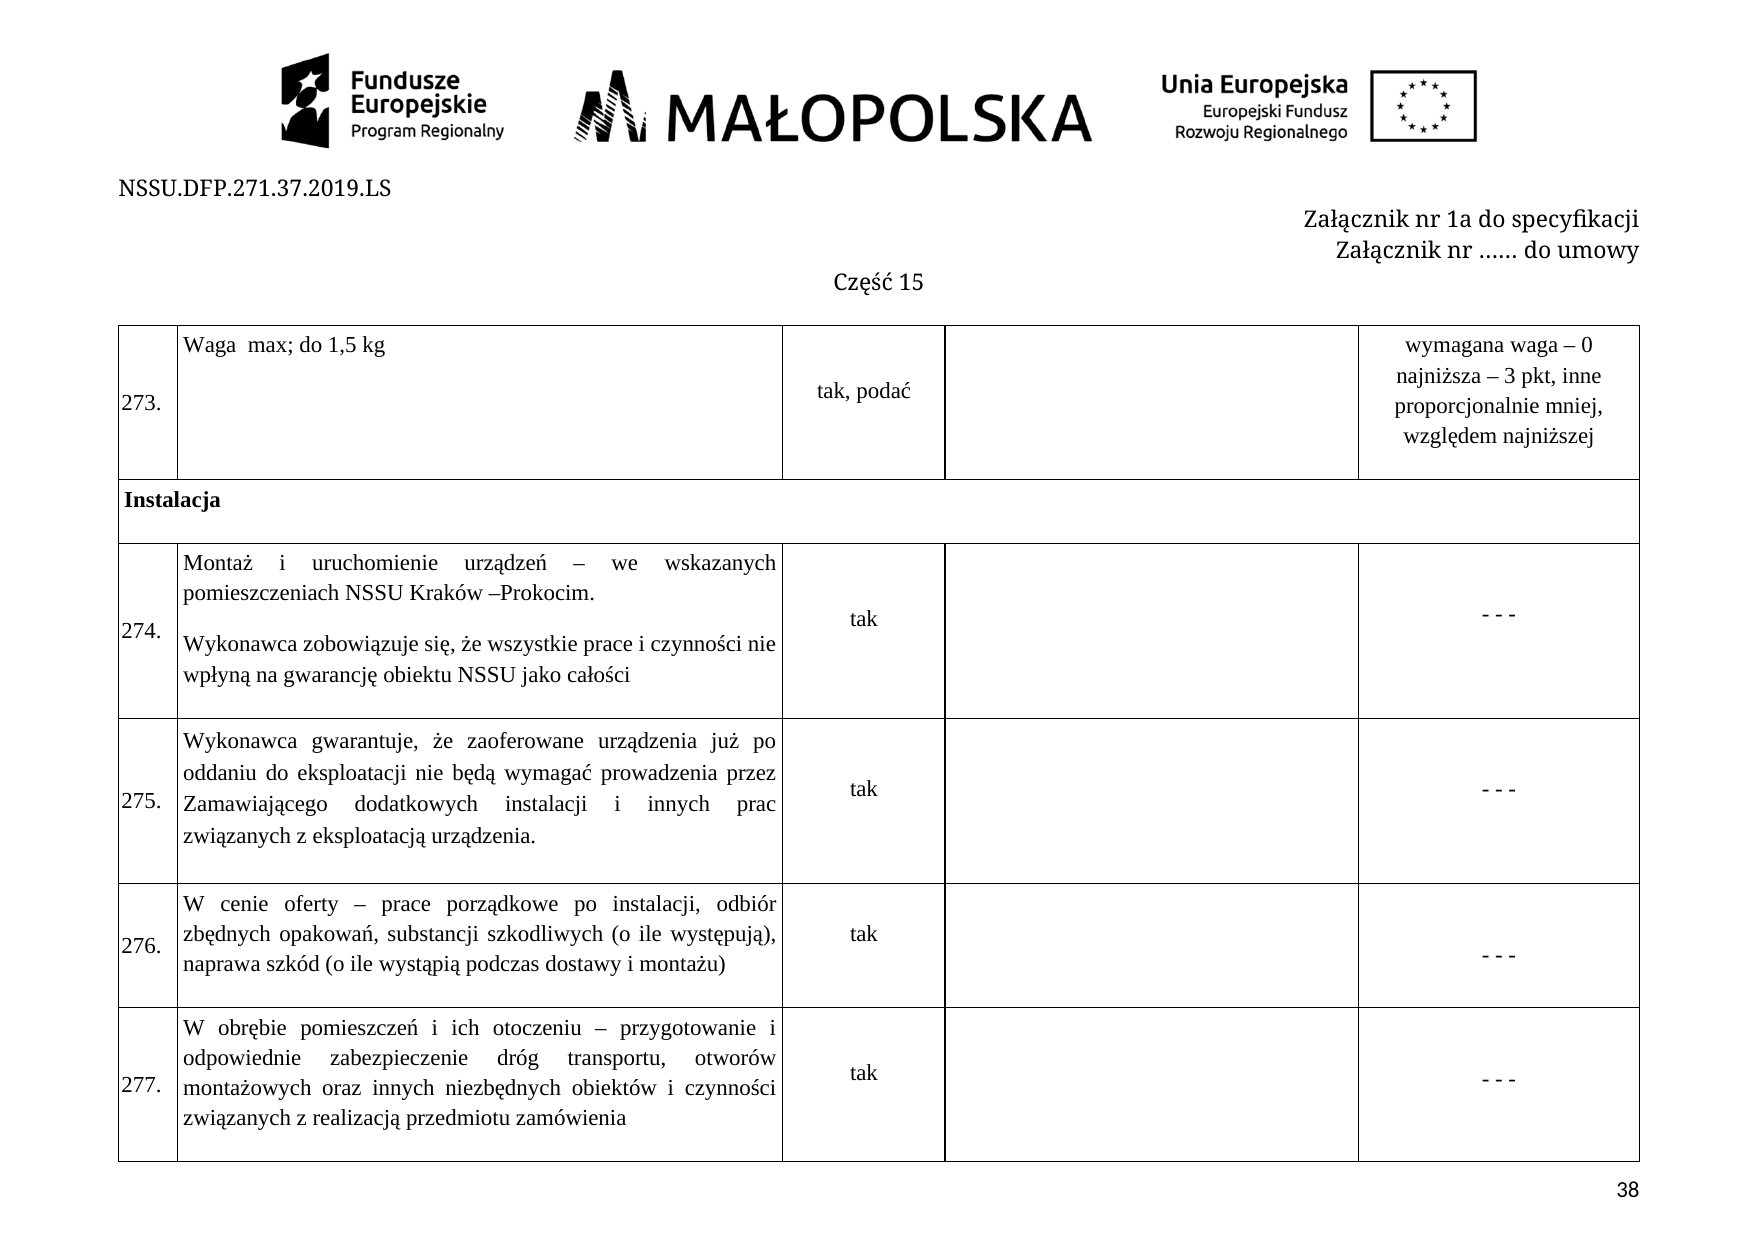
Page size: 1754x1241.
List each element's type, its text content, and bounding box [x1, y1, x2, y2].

table_cell tak [783, 1008, 944, 1161]
table_cell tak [783, 719, 944, 883]
table_cell [946, 719, 1358, 883]
table_cell W cenie oferty – prace porządkowe po instalacji, odbiór zbędnych opakowań, substancji szkodliwych (o ile występują), naprawa szkód (o ile wystąpią podczas dostawy i montażu) [178, 884, 782, 1007]
table_cell Wykonawca gwarantuje, że zaoferowane urządzenia już po oddaniu do eksploatacji nie będą wymagać prowadzenia przez Zamawiającego dodatkowych instalacji i innych prac związanych z eksploatacją urządzenia. [178, 719, 782, 883]
table_cell [946, 326, 1358, 479]
table_cell Montaż i uruchomienie urządzeń – we wskazanych pomieszczeniach NSSU Kraków –Prokocim. Wykonawca zobowiązuje się, że wszystkie prace i czynności nie wpłyną na gwarancję obiektu NSSU jako całości [178, 544, 782, 717]
table_cell [119, 884, 177, 1007]
table_cell [946, 544, 1358, 717]
table_cell Waga max; do 1,5 kg [178, 326, 782, 479]
table_cell [946, 1008, 1358, 1161]
table_cell - - - [1359, 719, 1639, 883]
picture [258, 29, 1499, 172]
table_cell - - - [1359, 884, 1639, 1007]
table_cell [119, 544, 177, 717]
table_cell [119, 326, 177, 479]
table_cell tak [783, 544, 944, 717]
table_cell tak [783, 884, 944, 1007]
table_cell [946, 884, 1358, 1007]
table_cell [119, 1008, 177, 1161]
table_cell - - - [1359, 544, 1639, 717]
table_cell wymagana waga – 0 najniższa – 3 pkt, inne proporcjonalnie mniej, względem najniższej [1359, 326, 1639, 479]
table_cell [119, 719, 177, 883]
table_cell Instalacja [119, 480, 1639, 542]
table_cell - - - [1359, 1008, 1639, 1161]
table_cell tak, podać [783, 326, 944, 479]
table_cell W obrębie pomieszczeń i ich otoczeniu – przygotowanie i odpowiednie zabezpieczenie dróg transportu, otworów montażowych oraz innych niezbędnych obiektów i czynności związanych z realizacją przedmiotu zamówienia [178, 1008, 782, 1161]
